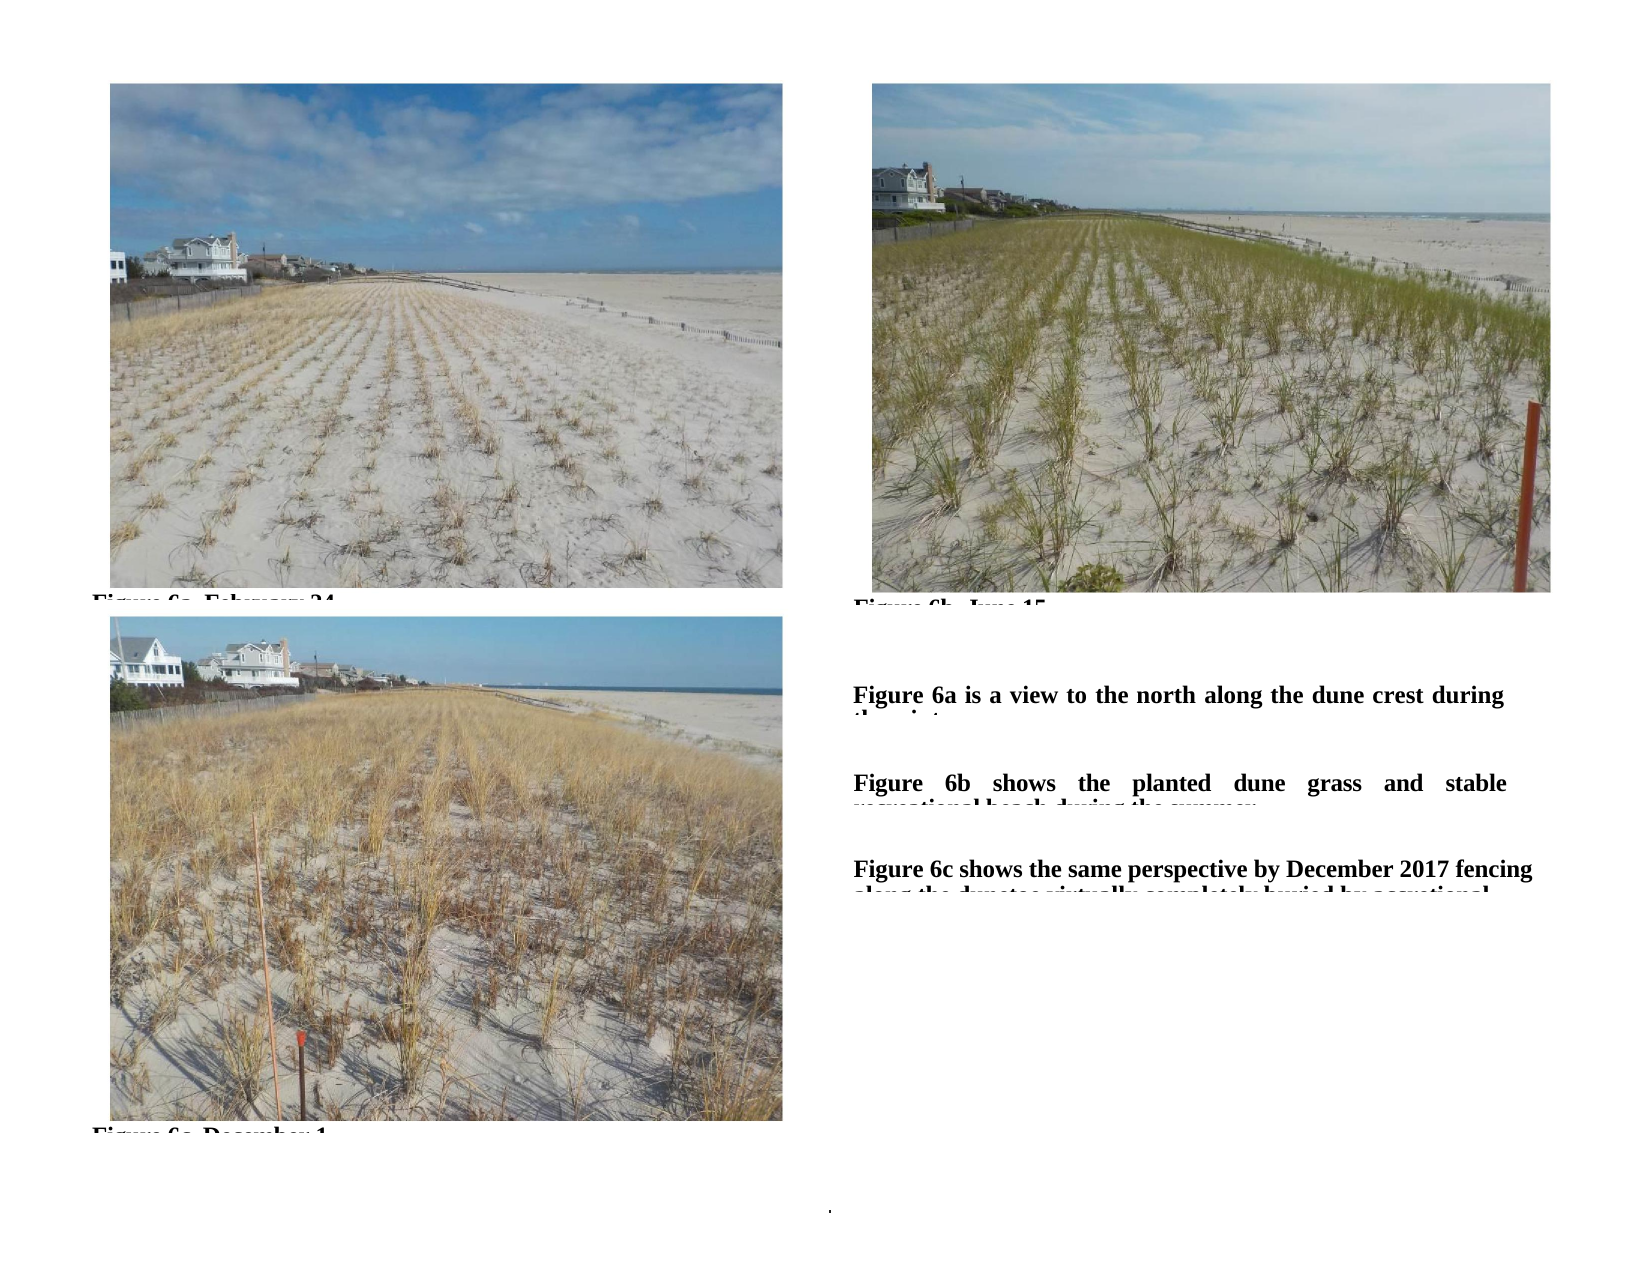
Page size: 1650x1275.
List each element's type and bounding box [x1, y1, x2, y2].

picture [107, 80, 1559, 1208]
